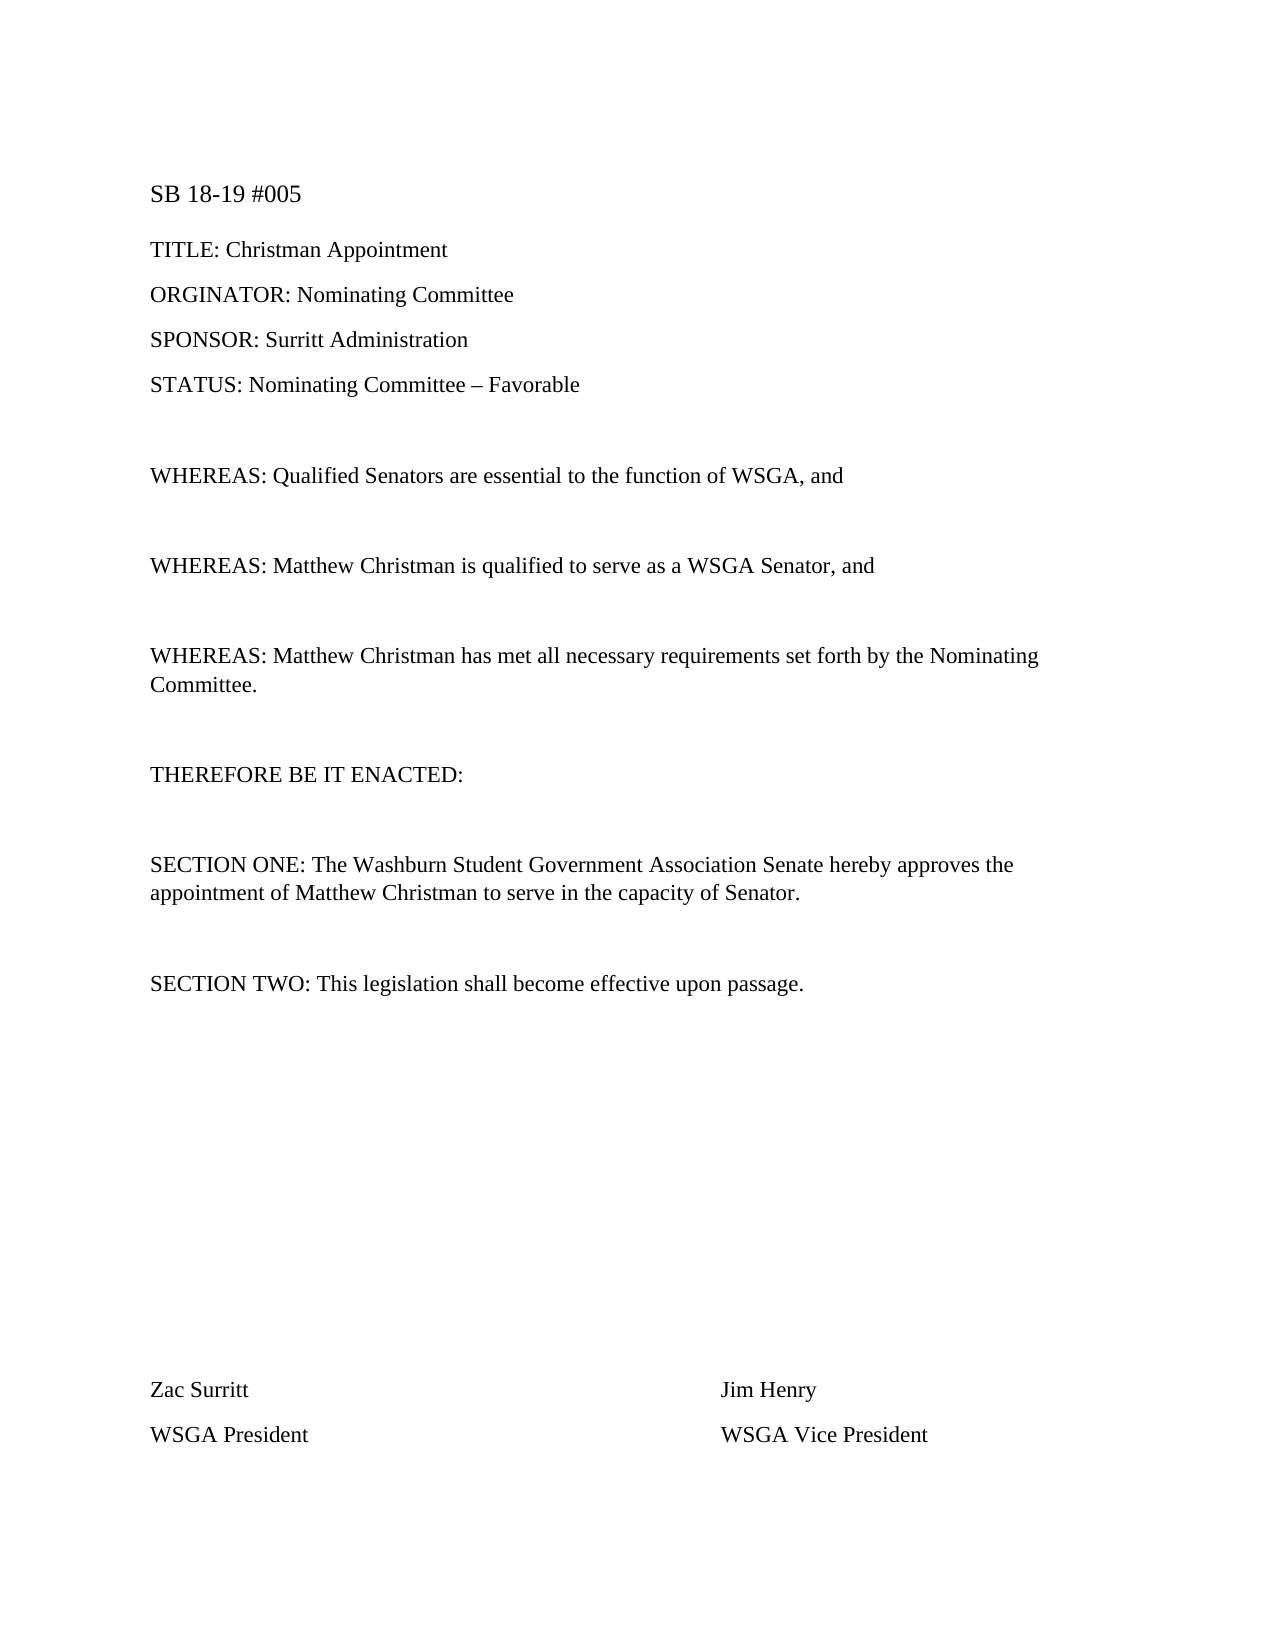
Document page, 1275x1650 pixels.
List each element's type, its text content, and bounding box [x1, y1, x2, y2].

text THEREFORE BE IT ENACTED: [150, 761, 1125, 787]
text SPONSOR: Surritt Administration [150, 326, 1125, 353]
text WHEREAS: Matthew Christman has met all necessary requirements set forth by the Nominating Committee. [150, 642, 1125, 697]
text WHEREAS: Matthew Christman is qualified to serve as a WSGA Senator, and [150, 552, 1125, 578]
text TITLE: Christman Appointment [150, 236, 1125, 263]
text WHEREAS: Qualified Senators are essential to the function of WSGA, and [150, 462, 1125, 488]
text ORGINATOR: Nominating Committee [150, 281, 1125, 308]
text SB 18-19 #005 [150, 179, 1125, 207]
text STATUS: Nominating Committee – Favorable [150, 372, 1125, 398]
text Zac Surritt Jim Henry [150, 1376, 1125, 1402]
text SECTION ONE: The Washburn Student Government Association Senate hereby approves the appointment of Matthew Christman to serve in the capacity of Senator. [150, 851, 1125, 906]
text WSGA President WSGA Vice President [150, 1421, 1125, 1447]
text SECTION TWO: This legislation shall become effective upon passage. [150, 970, 1125, 996]
